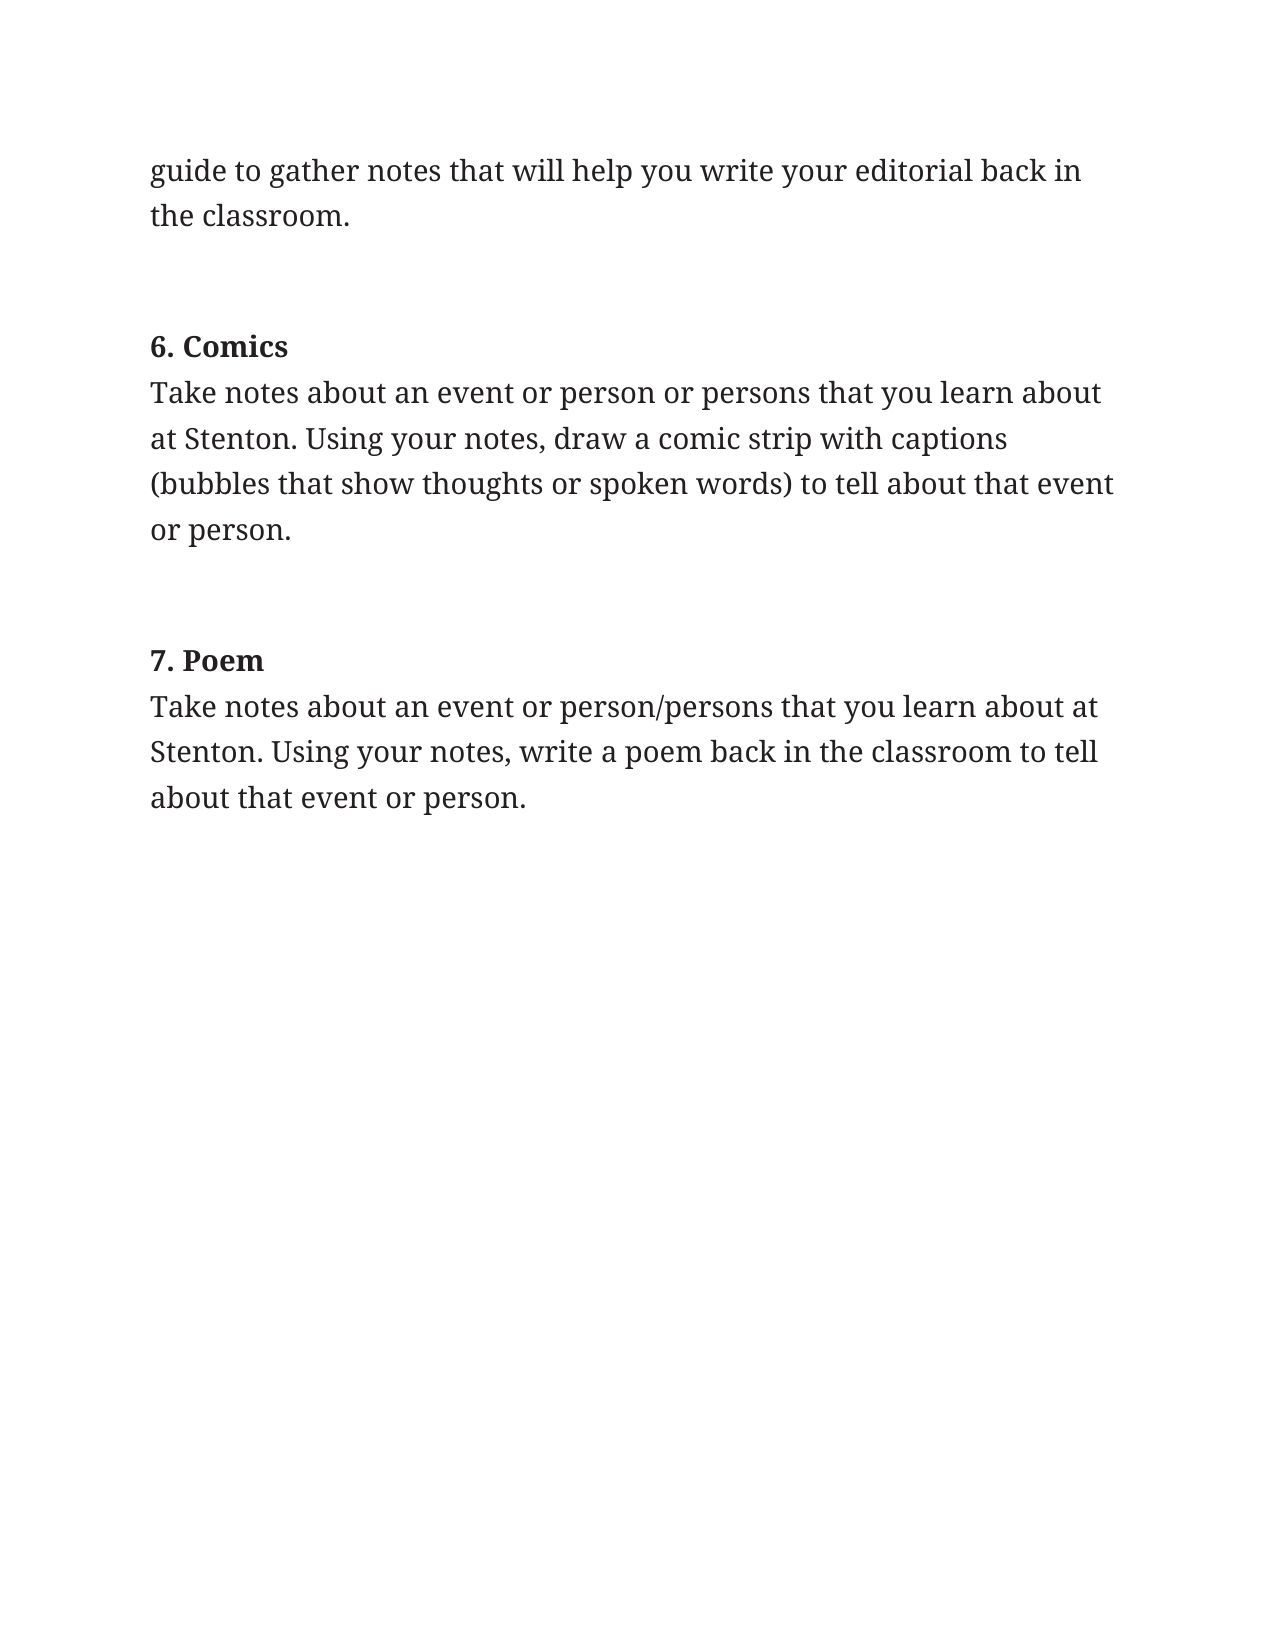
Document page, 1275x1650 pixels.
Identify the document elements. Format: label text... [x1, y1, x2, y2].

text Take notes about an event or person/persons that you learn about at Stenton. Using your notes, write a poem back in the classroom to tell about that event or person. [150, 686, 1127, 817]
text Take notes about an event or person or persons that you learn about at Stenton. Using your notes, draw a comic strip with captions (bubbles that show thoughts or spoken words) to tell about that event or person. [150, 372, 1127, 549]
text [150, 150, 1127, 235]
text 6. Comics [150, 327, 1127, 366]
text 7. Poem [150, 640, 1127, 680]
